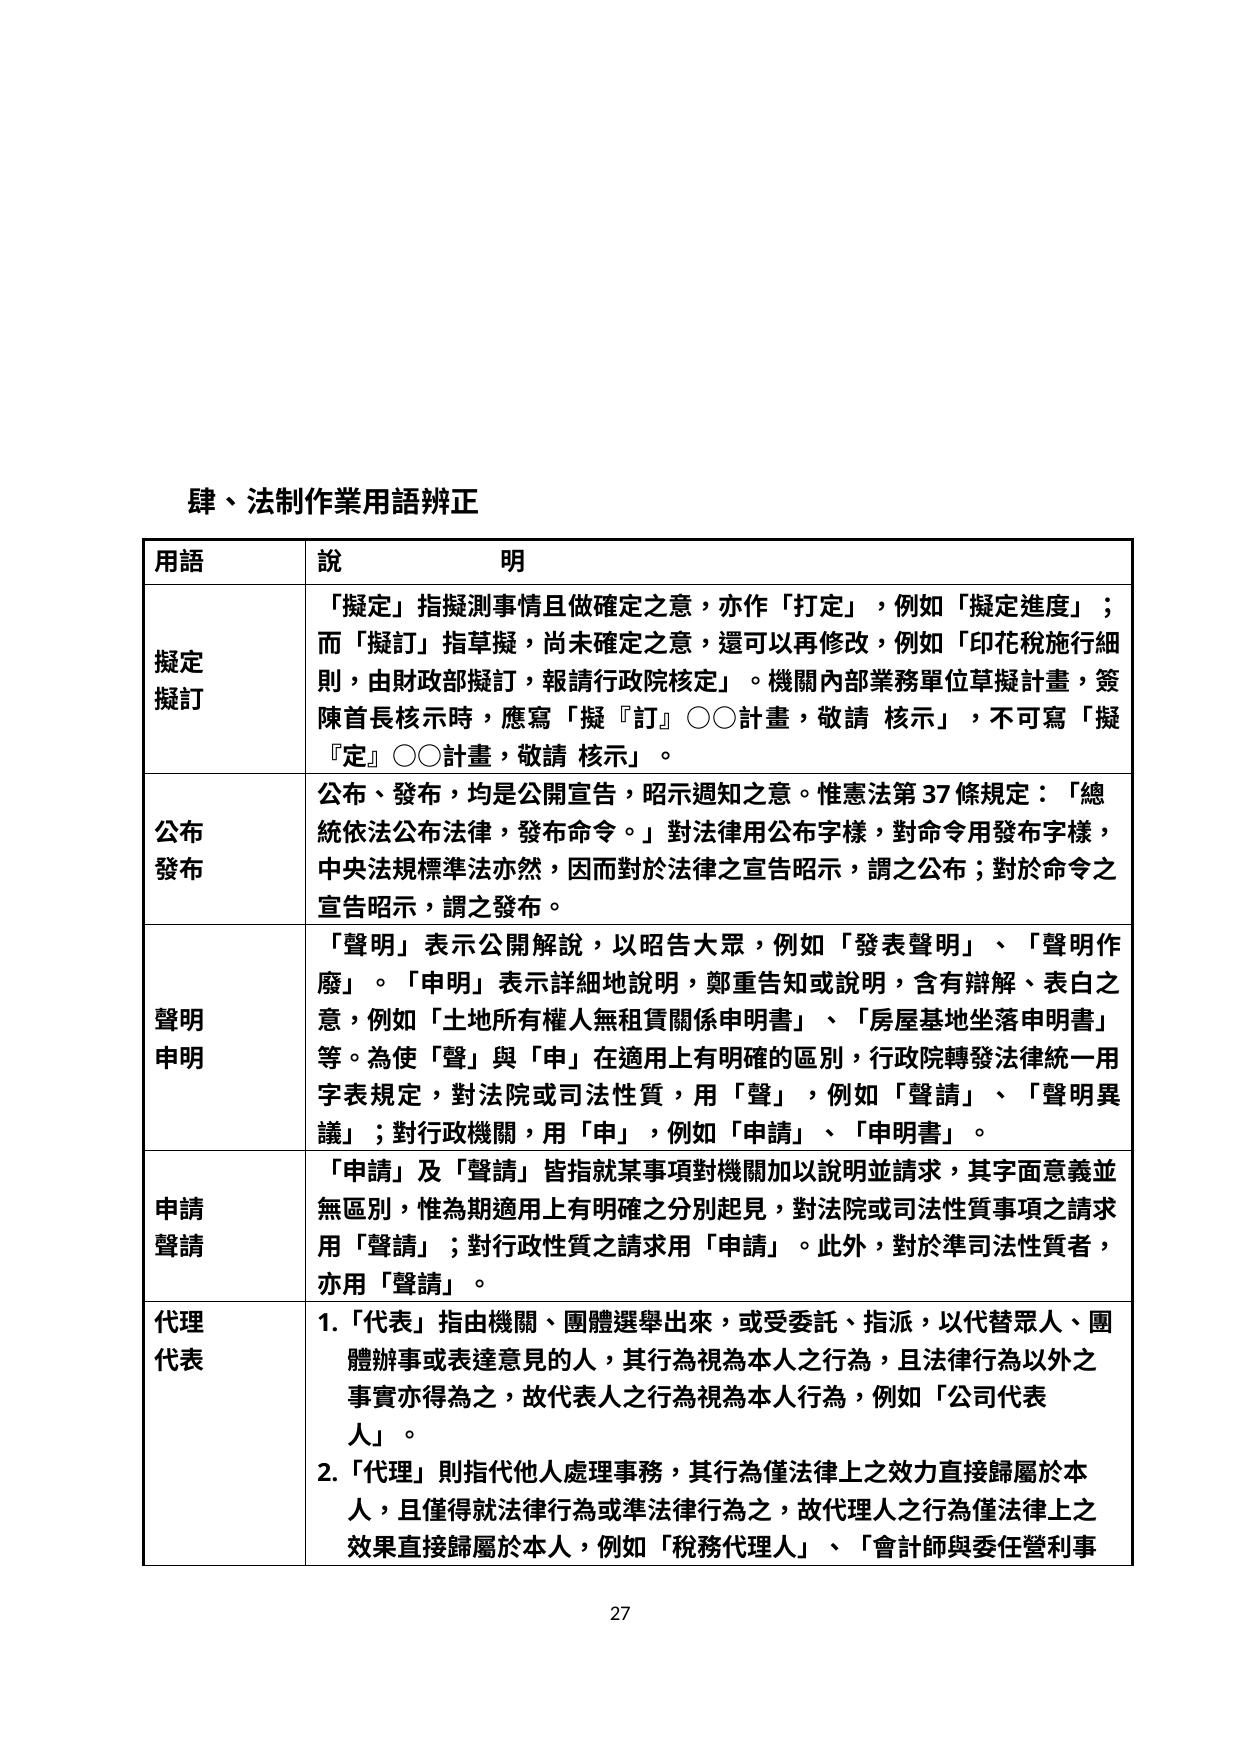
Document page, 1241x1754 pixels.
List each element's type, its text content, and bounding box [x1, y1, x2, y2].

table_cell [306, 1302, 1131, 1564]
table_cell 「申請」及「聲請」皆指就某事項對機關加以說明並請求，其字面意義並無區別，惟為期適用上有明確之分別起見，對法院或司法性質事項之請求用「聲請」；對行政性質之請求用「申請」。此外，對於準司法性質者，亦用「聲請」。 [306, 1151, 1131, 1301]
table_header 用語 [145, 541, 305, 584]
table_cell 聲明 申明 [145, 925, 305, 1150]
table_cell 擬定 擬訂 [145, 585, 305, 773]
table_header 說 明 [306, 541, 1131, 584]
table_cell 公布 發布 [145, 774, 305, 924]
table_cell 「擬定」指擬測事情且做確定之意，亦作「打定」，例如「擬定進度」；而「擬訂」指草擬，尚未確定之意，還可以再修改，例如「印花稅施行細則，由財政部擬訂，報請行政院核定」。機關內部業務單位草擬計畫，簽陳首長核示時，應寫「擬『訂』○○計畫，敬請 核示」，不可寫「擬『定』○○計畫，敬請 核示」。 [306, 585, 1131, 773]
table_cell 「聲明」表示公開解說，以昭告大眾，例如「發表聲明」、「聲明作廢」。「申明」表示詳細地說明，鄭重告知或說明，含有辯解、表白之意，例如「土地所有權人無租賃關係申明書」、「房屋基地坐落申明書」等。為使「聲」與「申」在適用上有明確的區別，行政院轉發法律統一用字表規定，對法院或司法性質，用「聲」，例如「聲請」、「聲明異議」；對行政機關，用「申」，例如「申請」、「申明書」。 [306, 925, 1131, 1150]
text 肆、法制作業用語辨正 [187, 462, 1053, 537]
table_cell 公布、發布，均是公開宣告，昭示週知之意。惟憲法第37條規定：「總統依法公布法律，發布命令。」對法律用公布字樣，對命令用發布字樣，中央法規標準法亦然，因而對於法律之宣告昭示，謂之公布；對於命令之宣告昭示，謂之發布。 [306, 774, 1131, 924]
table_cell 代理 代表 [145, 1302, 305, 1564]
table_cell 申請 聲請 [145, 1151, 305, 1301]
